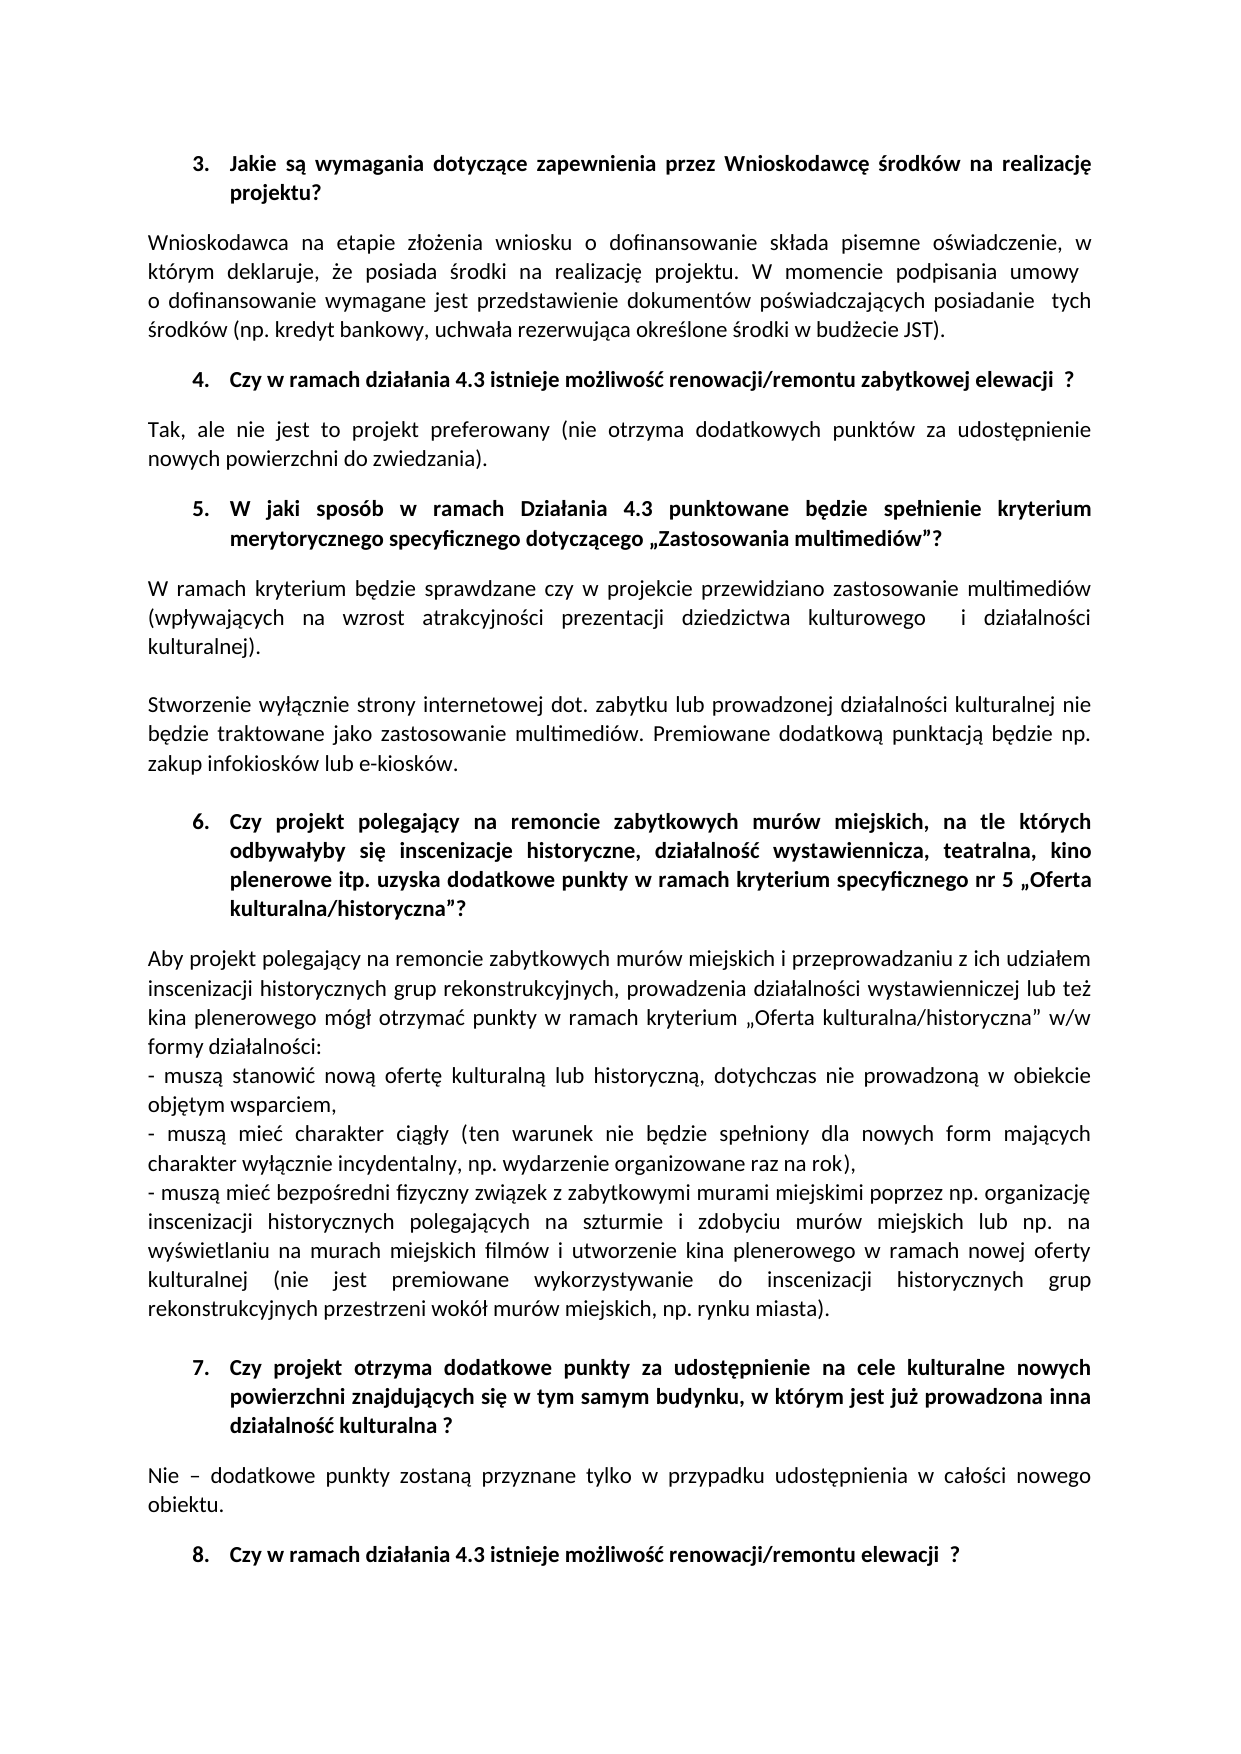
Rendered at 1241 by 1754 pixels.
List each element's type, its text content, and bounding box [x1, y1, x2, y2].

list Jakie są wymagania dotyczące zapewnienia przez Wnioskodawcę środków na realizację projektu? [192, 148, 1093, 206]
list Czy w ramach działania 4.3 istnieje możliwość renowacji/remontu elewacji ? [192, 1539, 1093, 1568]
text Tak, ale nie jest to projekt preferowany (nie otrzyma dodatkowych punktów za udostępnienie nowych powierzchni do zwiedzania). [148, 414, 1093, 473]
list Nie – dodatkowe punkty zostaną przyznane tylko w przypadku udostępnienia w całości nowego obiektu. [148, 1460, 1093, 1518]
text - muszą mieć bezpośredni fizyczny związek z zabytkowymi murami miejskimi poprzez np. organizację inscenizacji historycznych polegających na szturmie i zdobyciu murów miejskich lub np. na wyświetlaniu na murach miejskich filmów i utworzenie kina plenerowego w ramach nowej oferty kulturalnej (nie jest premiowane wykorzystywanie do inscenizacji historycznych grup rekonstrukcyjnych przestrzeni wokół murów miejskich, np. rynku miasta). [148, 1177, 1093, 1323]
list Czy w ramach działania 4.3 istnieje możliwość renowacji/remontu zabytkowej elewacji ? [192, 364, 1093, 393]
list Wnioskodawca na etapie złożenia wniosku o dofinansowanie składa pisemne oświadczenie, w którym deklaruje, że posiada środki na realizację projektu. W momencie podpisania umowy o dofinansowanie wymagane jest przedstawienie dokumentów poświadczających posiadanie tych środków (np. kredyt bankowy, uchwała rezerwująca określone środki w budżecie JST). [148, 227, 1093, 343]
text W ramach kryterium będzie sprawdzane czy w projekcie przewidziano zastosowanie multimediów (wpływających na wzrost atrakcyjności prezentacji dziedzictwa kulturowego i działalności kulturalnej). [148, 573, 1093, 660]
text - muszą stanowić nową ofertę kulturalną lub historyczną, dotychczas nie prowadzoną w obiekcie objętym wsparciem, [148, 1060, 1093, 1118]
text Stworzenie wyłącznie strony internetowej dot. zabytku lub prowadzonej działalności kulturalnej nie będzie traktowane jako zastosowanie multimediów. Premiowane dodatkową punktacją będzie np. zakup infokiosków lub e-kiosków. [148, 689, 1093, 777]
list W jaki sposób w ramach Działania 4.3 punktowane będzie spełnienie kryterium merytorycznego specyficznego dotyczącego „Zastosowania multimediów”? [192, 493, 1093, 552]
list Czy projekt otrzyma dodatkowe punkty za udostępnienie na cele kulturalne nowych powierzchni znajdujących się w tym samym budynku, w którym jest już prowadzona inna działalność kulturalna ? [192, 1352, 1093, 1439]
text - muszą mieć charakter ciągły (ten warunek nie będzie spełniony dla nowych form mających charakter wyłącznie incydentalny, np. wydarzenie organizowane raz na rok), [148, 1118, 1093, 1177]
text Aby projekt polegający na remoncie zabytkowych murów miejskich i przeprowadzaniu z ich udziałem inscenizacji historycznych grup rekonstrukcyjnych, prowadzenia działalności wystawienniczej lub też kina plenerowego mógł otrzymać punkty w ramach kryterium „Oferta kulturalna/historyczna” w/w formy działalności: [148, 943, 1093, 1060]
list Czy projekt polegający na remoncie zabytkowych murów miejskich, na tle których odbywałyby się inscenizacje historyczne, działalność wystawiennicza, teatralna, kino plenerowe itp. uzyska dodatkowe punkty w ramach kryterium specyficznego nr 5 „Oferta kulturalna/historyczna”? [192, 806, 1093, 923]
